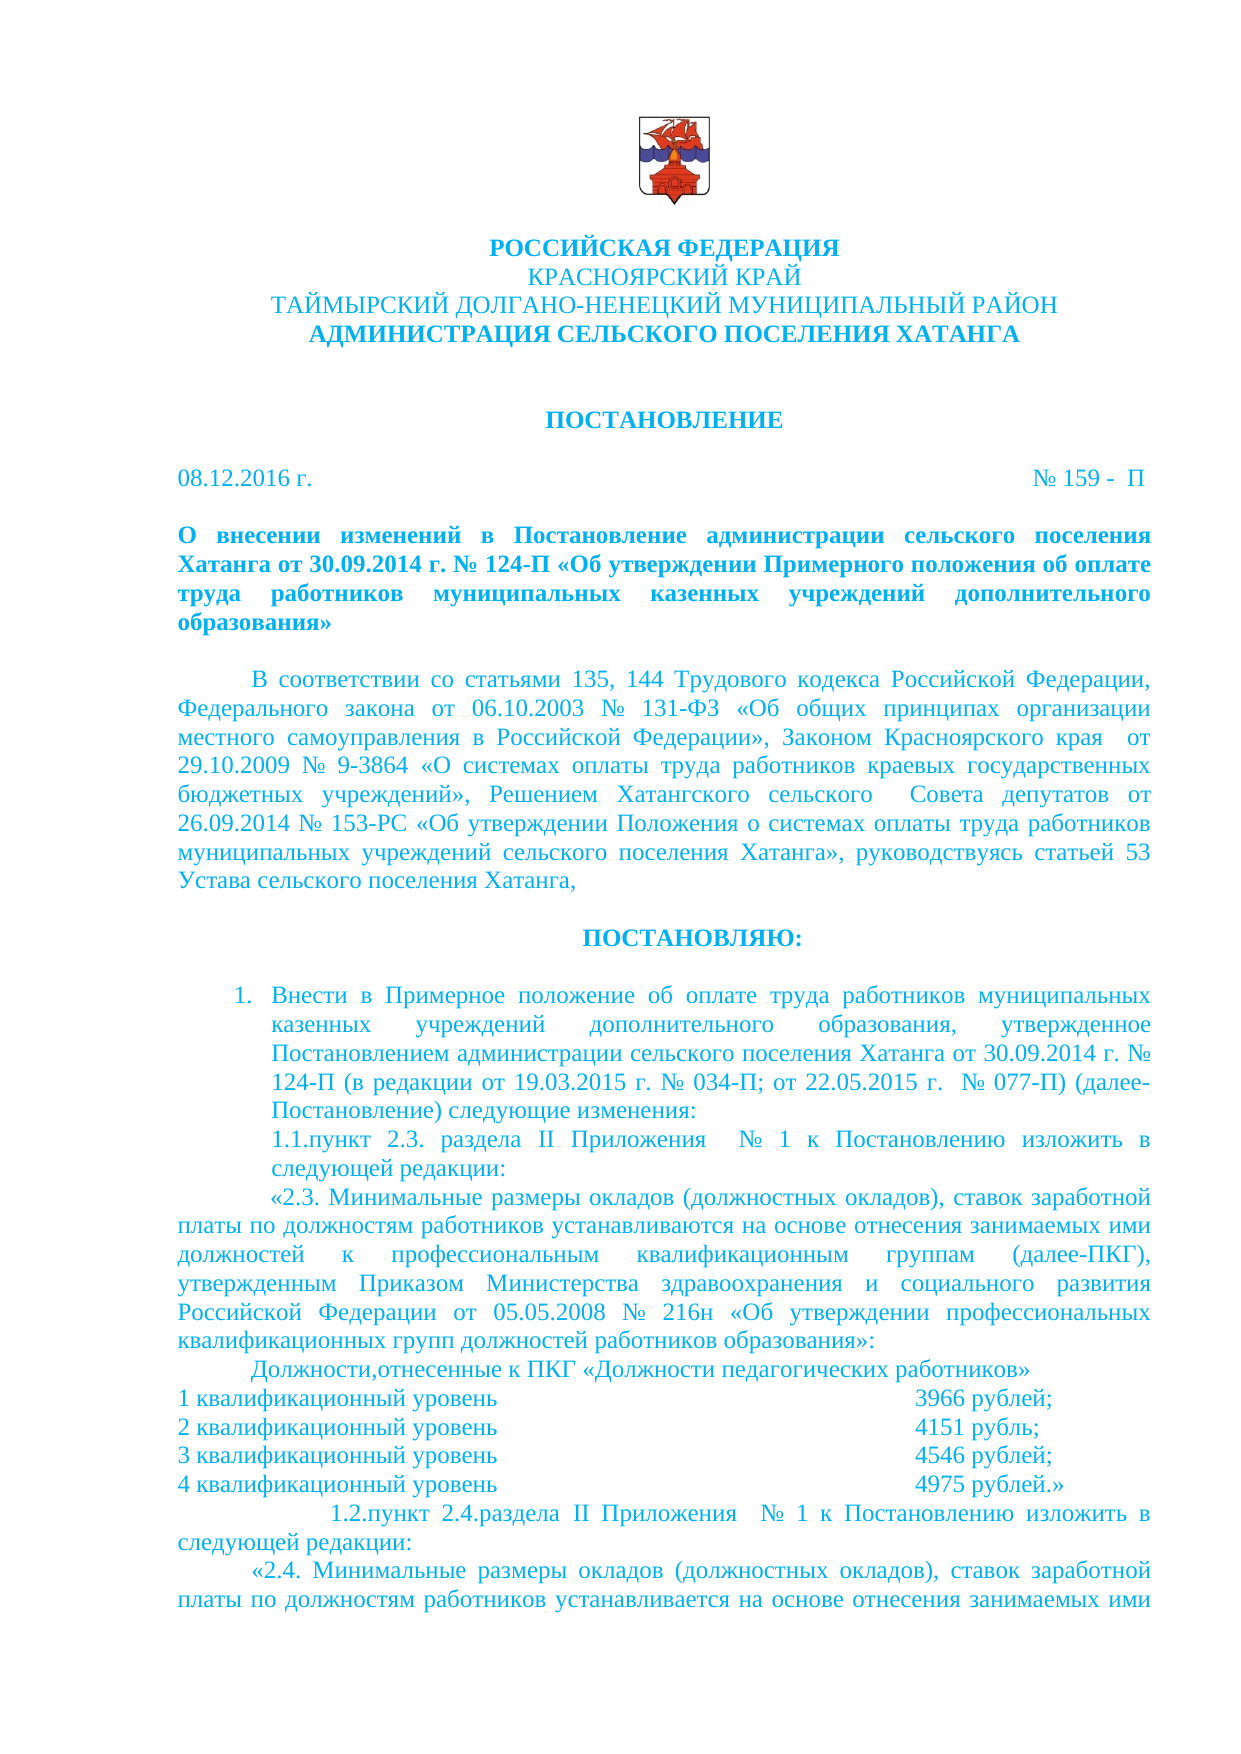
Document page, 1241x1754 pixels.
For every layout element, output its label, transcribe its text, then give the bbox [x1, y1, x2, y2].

text Должности,отнесенные к ПКГ «Должности педагогических работников» [251, 1354, 1152, 1383]
text АДМИНИСТРАЦИЯ СЕЛЬСКОГО ПОСЕЛЕНИЯ ХАТАНГА [177, 319, 1152, 348]
text В соответствии со статьями 135, 144 Трудового кодекса Российской Федерации, Федерального закона от 06.10.2003 № 131-ФЗ «Об общих принципах организации местного самоуправления в Российской Федерации», Законом Красноярского края от 29.10.2009 № 9-3864 «О системах оплаты труда работников краевых государственных бюджетных учреждений», Решением Хатангского сельского Совета депутатов от 26.09.2014 № 153-РС «Об утверждении Положения о системах оплаты труда работников муниципальных учреждений сельского поселения Хатанга», руководствуясь статьей 53 Устава сельского поселения Хатанга, [177, 664, 1152, 894]
picture [690, 1366, 695, 1375]
text ПОСТАНОВЛЕНИЕ [177, 406, 1152, 434]
picture [679, 1021, 684, 1030]
picture [312, 1107, 317, 1116]
picture [803, 820, 808, 829]
picture [660, 762, 665, 771]
text 2 квалификационный уровень 4151 рубль; [177, 1412, 1152, 1441]
picture [1104, 1510, 1109, 1519]
picture [249, 791, 254, 800]
picture [1100, 1567, 1105, 1576]
picture [1138, 1045, 1143, 1055]
picture [465, 1309, 470, 1318]
picture [547, 1050, 552, 1059]
list Внести в Примерное положение об оплате труда работников муниципальных казенных учреждений дополнительного образования, утвержденное Постановлением администрации сельского поселения Хатанга от 30.09.2014 г. № 124-П (в редакции от 19.03.2015 г. № 034-П; от 22.05.2015 г. № 077-П) (далее-Постановление) следующие изменения: [233, 981, 1152, 1124]
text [177, 1556, 1152, 1613]
picture [943, 1366, 948, 1375]
text ТАЙМЫРСКИЙ ДОЛГАНО-НЕНЕЦКИЙ МУНИЦИПАЛЬНЫЙ РАЙОН [177, 291, 1152, 319]
picture [312, 1050, 317, 1059]
text «2.3. Минимальные размеры окладов (должностных окладов), ставок заработной платы по должностям работников устанавливаются на основе отнесения занимаемых ими должностей к профессиональным квалификационным группам (далее-ПКГ), утвержденным Приказом Министерства здравоохранения и социального развития Российской Федерации от 05.05.2008 № 216н «Об утверждении профессиональных квалификационных групп должностей работников образования»: [177, 1182, 1152, 1354]
text О внесении изменений в Постановление администрации сельского поселения Хатанга от 30.09.2014 г. № 124-П «Об утверждении Примерного положения об оплате труда работников муниципальных казенных учреждений дополнительного образования» [177, 521, 1152, 636]
picture [376, 1596, 381, 1605]
picture [953, 849, 958, 858]
picture [469, 1222, 474, 1231]
text 08.12.2016 г. № 159 - П [177, 463, 1152, 492]
picture [309, 815, 314, 825]
text 4 квалификационный уровень 4975 рублей.» [177, 1469, 1152, 1498]
picture [552, 1337, 557, 1346]
picture [864, 1596, 869, 1605]
text 1 квалификационный уровень 3966 рублей; [177, 1383, 1152, 1412]
text РОССИЙСКАЯ ФЕДЕРАЦИЯ [177, 233, 1152, 262]
text КРАСНОЯРСКИЙ КРАЙ [177, 262, 1152, 291]
text ПОСТАНОВЛЯЮ: [177, 923, 1152, 952]
picture [771, 1505, 776, 1515]
picture [1060, 762, 1065, 771]
picture [1100, 1194, 1105, 1203]
picture [637, 115, 712, 210]
picture [972, 1074, 977, 1084]
picture [774, 1567, 779, 1576]
picture [1043, 470, 1048, 480]
picture [497, 676, 502, 685]
picture [876, 1136, 881, 1145]
picture [671, 1074, 676, 1084]
picture [961, 791, 966, 800]
text 3 квалификационный уровень 4546 рублей; [177, 1441, 1152, 1469]
list 1.1.пункт 2.3. раздела II Приложения № 1 к Постановлению изложить в следующей редакции: [271, 1124, 1152, 1182]
text 1.2.пункт 2.4.раздела II Приложения № 1 к Постановлению изложить в следующей редакции: [177, 1498, 1152, 1556]
picture [475, 676, 480, 685]
picture [700, 1222, 705, 1231]
picture [749, 1131, 754, 1141]
